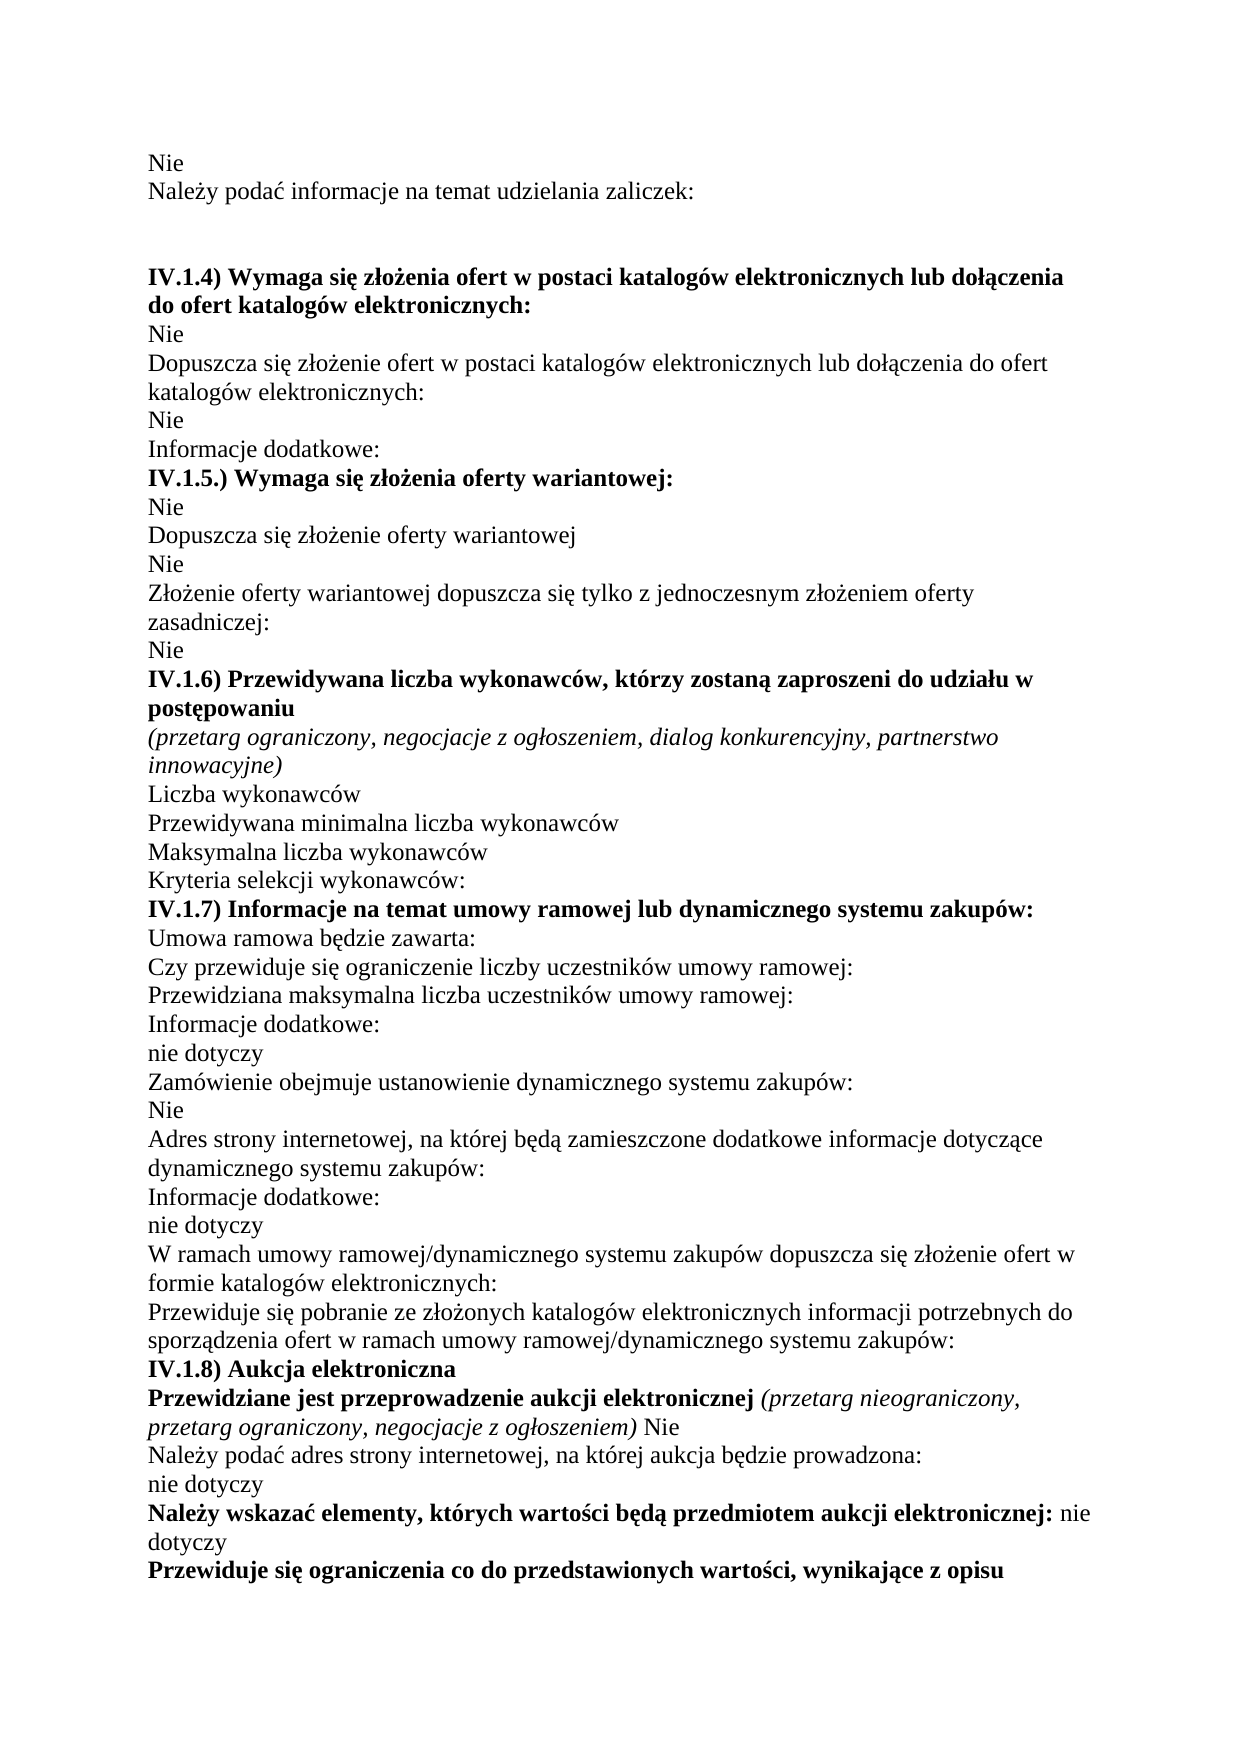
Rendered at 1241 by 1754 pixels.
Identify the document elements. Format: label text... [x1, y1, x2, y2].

text Nie Dopuszcza się złożenie ofert w postaci katalogów elektronicznych lub dołączenia do ofert katalogów elektronicznych: Nie Informacje dodatkowe: IV.1.5.) Wymaga się złożenia oferty wariantowej: [148, 319, 1093, 492]
text Nie Należy podać informacje na temat udzielania zaliczek: [148, 148, 1093, 233]
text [148, 923, 1093, 1584]
text Liczba wykonawców Przewidywana minimalna liczba wykonawców Maksymalna liczba wykonawców Kryteria selekcji wykonawców: IV.1.7) Informacje na temat umowy ramowej lub dynamicznego systemu zakupów: [148, 779, 1093, 923]
text IV.1.4) Wymaga się złożenia ofert w postaci katalogów elektronicznych lub dołączenia do ofert katalogów elektronicznych: [148, 233, 1093, 319]
text IV.1.6) Przewidywana liczba wykonawców, którzy zostaną zaproszeni do udziału w postępowaniu (przetarg ograniczony, negocjacje z ogłoszeniem, dialog konkurencyjny, partnerstwo innowacyjne) [148, 664, 1093, 779]
text Nie Dopuszcza się złożenie oferty wariantowej Nie Złożenie oferty wariantowej dopuszcza się tylko z jednoczesnym złożeniem oferty zasadniczej: Nie [148, 492, 1093, 664]
